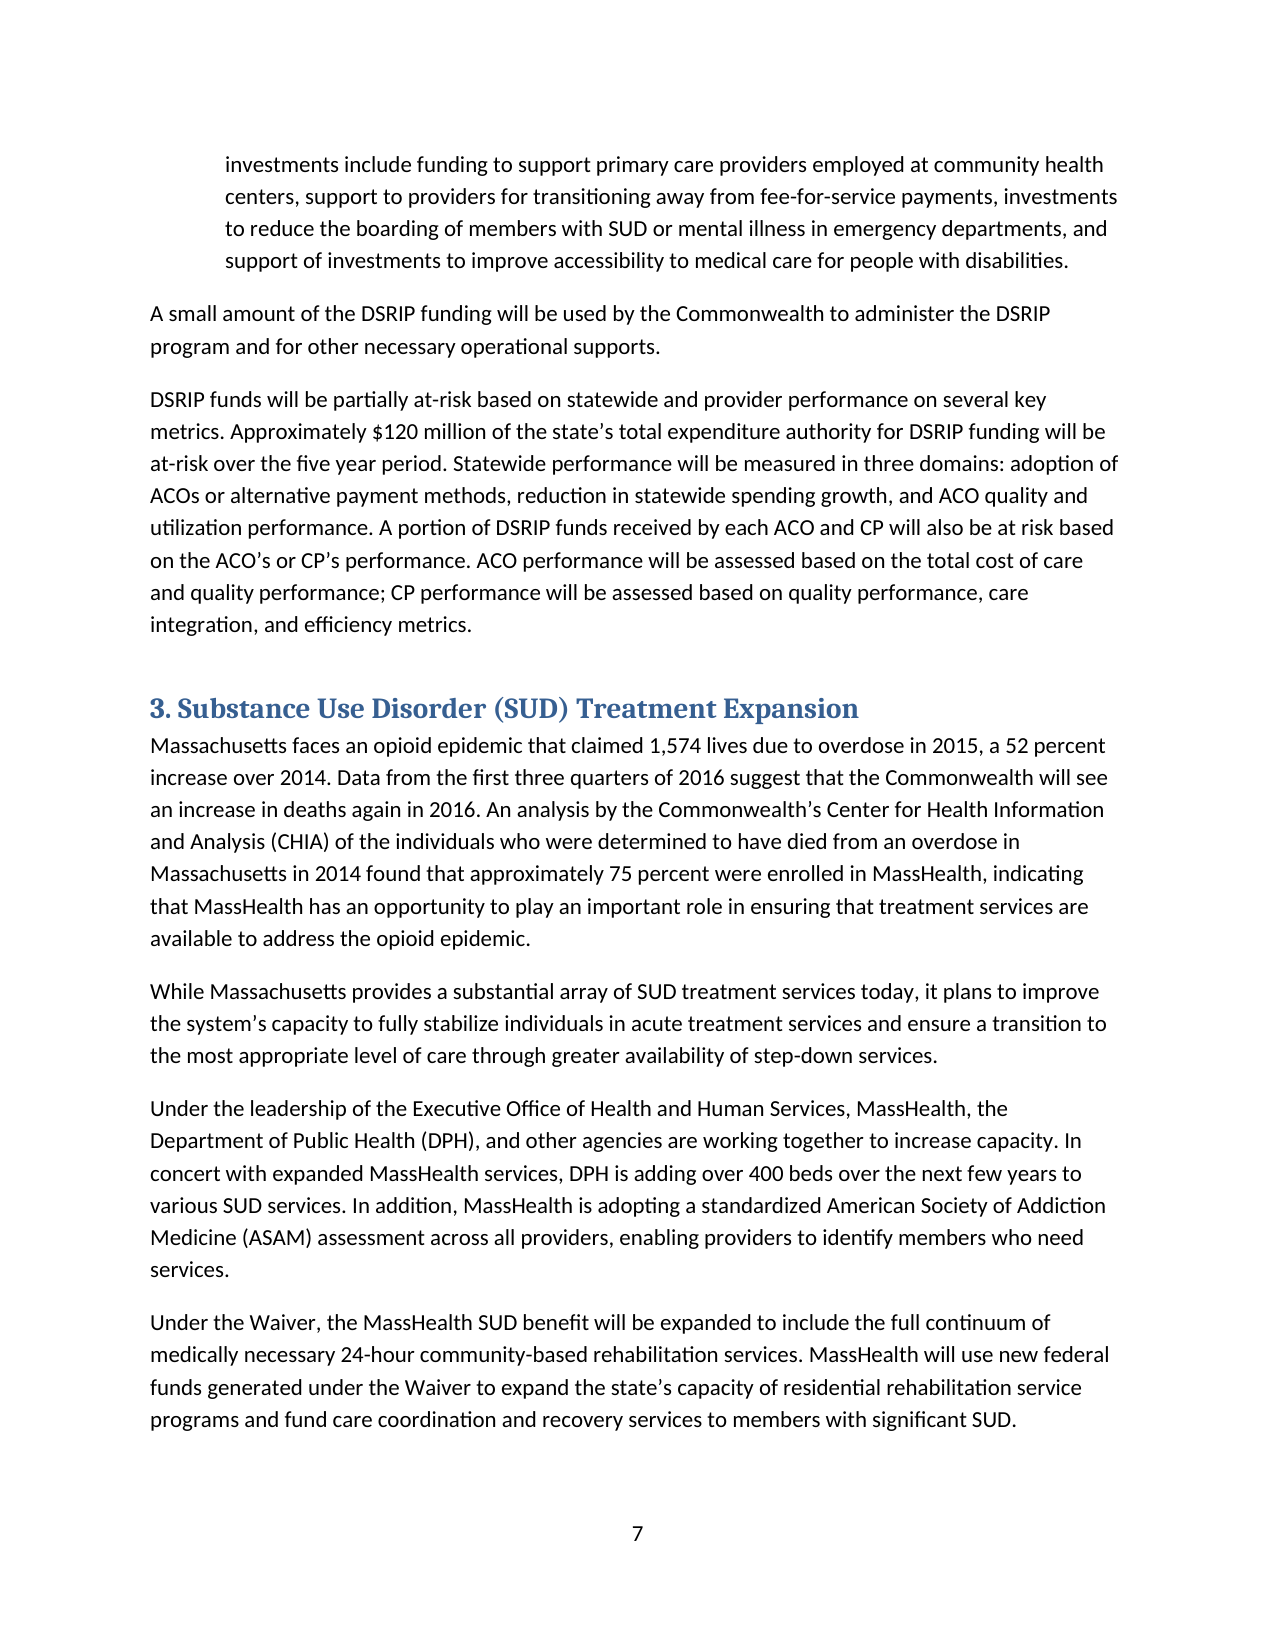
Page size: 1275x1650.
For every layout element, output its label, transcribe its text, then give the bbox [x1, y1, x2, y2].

text Massachusetts faces an opioid epidemic that claimed 1,574 lives due to overdose in 2015, a 52 percent increase over 2014. Data from the first three quarters of 2016 suggest that the Commonwealth will see an increase in deaths again in 2016. An analysis by the Commonwealth’s Center for Health Information and Analysis (CHIA) of the individuals who were determined to have died from an overdose in Massachusetts in 2014 found that approximately 75 percent were enrolled in MassHealth, indicating that MassHealth has an opportunity to play an important role in ensuring that treatment services are available to address the opioid epidemic. [150, 731, 1125, 952]
text While Massachusetts provides a substantial array of SUD treatment services today, it plans to improve the system’s capacity to fully stabilize individuals in acute treatment services and ensure a transition to the most appropriate level of care through greater availability of step-down services. [150, 977, 1125, 1069]
text Under the leadership of the Executive Office of Health and Human Services, MassHealth, the Department of Public Health (DPH), and other agencies are working together to increase capacity. In concert with expanded MassHealth services, DPH is adding over 400 beds over the next few years to various SUD services. In addition, MassHealth is adopting a standardized American Society of Addiction Medicine (ASAM) assessment across all providers, enabling providers to identify members who need services. [150, 1094, 1125, 1283]
text DSRIP funds will be partially at-risk based on statewide and provider performance on several key metrics. Approximately $120 million of the state’s total expenditure authority for DSRIP funding will be at-risk over the five year period. Statewide performance will be measured in three domains: adoption of ACOs or alternative payment methods, reduction in statewide spending growth, and ACO quality and utilization performance. A portion of DSRIP funds received by each ACO and CP will also be at risk based on the ACO’s or CP’s performance. ACO performance will be assessed based on the total cost of care and quality performance; CP performance will be assessed based on quality performance, care integration, and efficiency metrics. [150, 385, 1125, 638]
subtitle 3. Substance Use Disorder (SUD) Treatment Expansion [150, 692, 1125, 726]
text A small amount of the DSRIP funding will be used by the Commonwealth to administer the DSRIP program and for other necessary operational supports. [150, 299, 1125, 360]
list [187, 150, 1125, 274]
text Under the Waiver, the MassHealth SUD benefit will be expanded to include the full continuum of medically necessary 24-hour community-based rehabilitation services. MassHealth will use new federal funds generated under the Waiver to expand the state’s capacity of residential rehabilitation service programs and fund care coordination and recovery services to members with significant SUD. [150, 1308, 1125, 1433]
